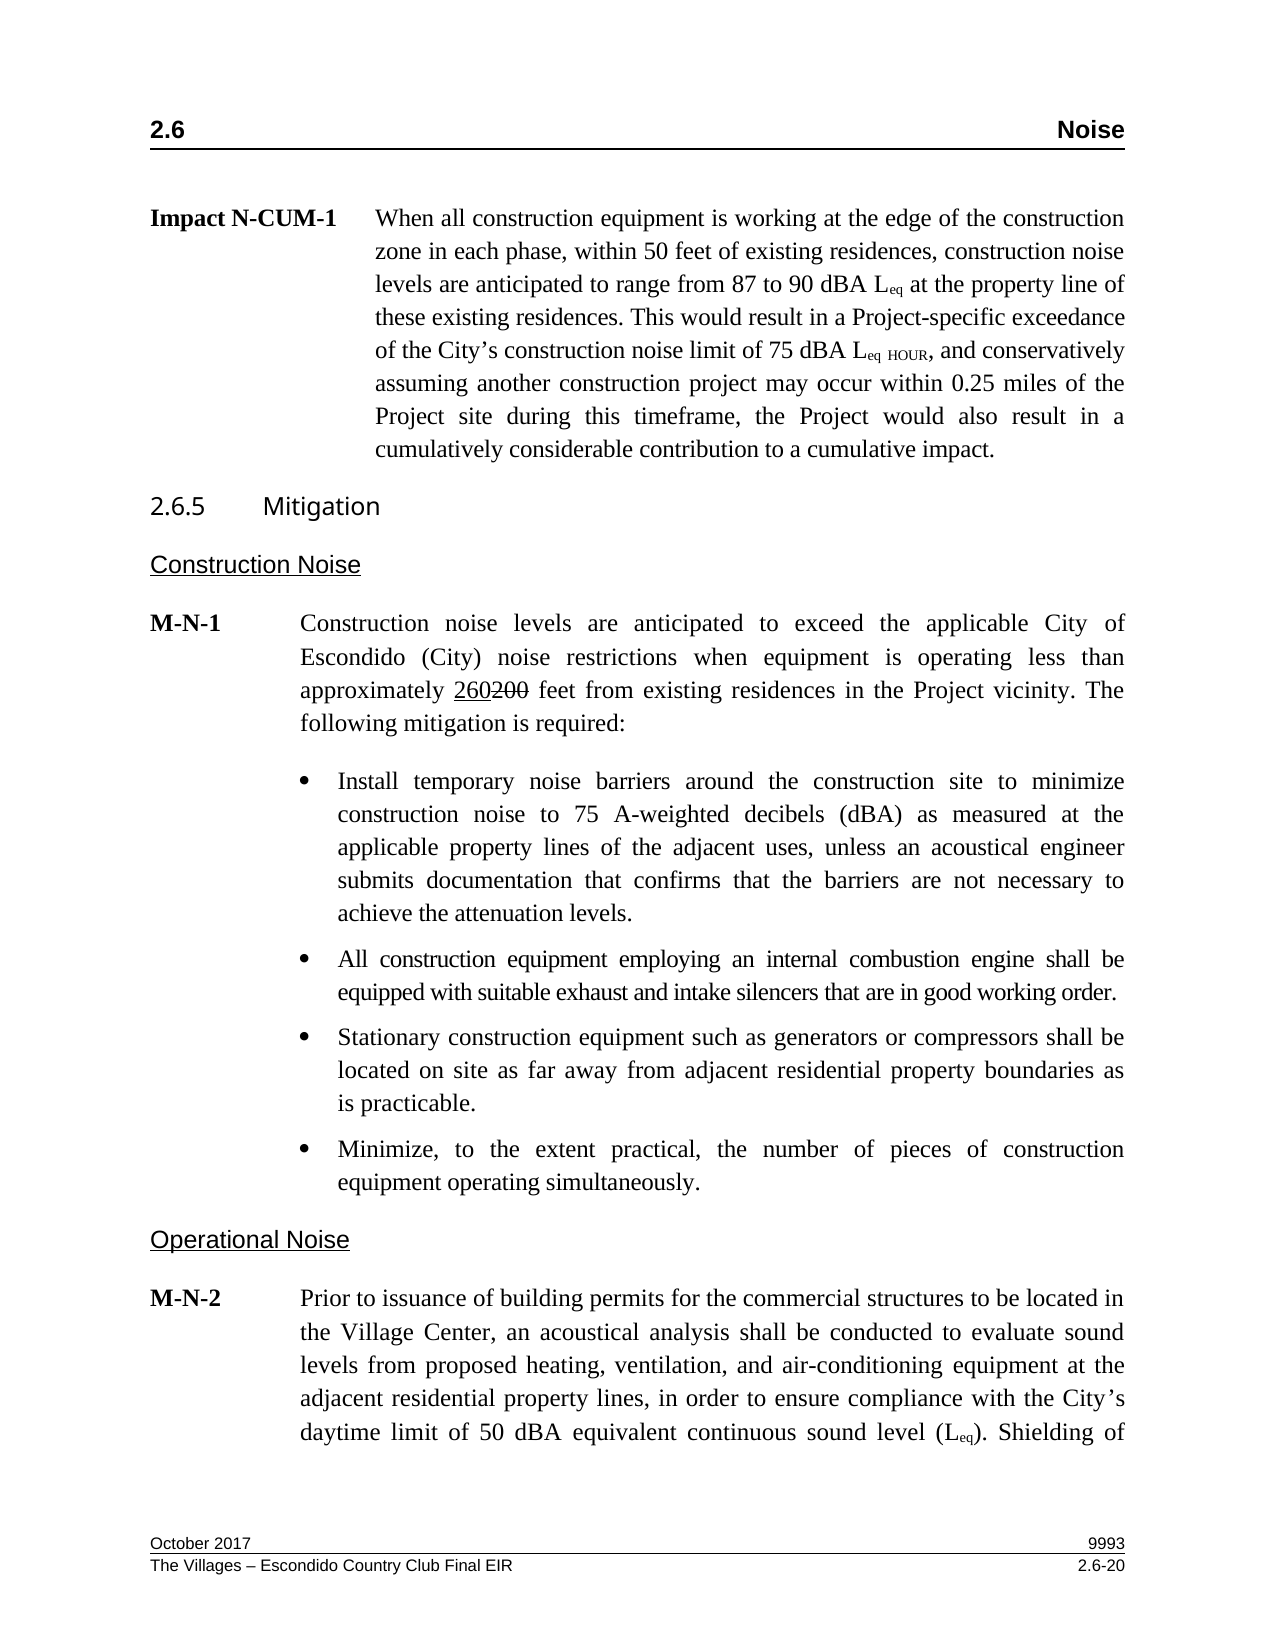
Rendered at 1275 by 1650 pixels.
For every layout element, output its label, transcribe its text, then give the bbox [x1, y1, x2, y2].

list Stationary construction equipment such as generators or compressors shall be located on site as far away from adjacent residential property boundaries as is practicable. [300, 1019, 1125, 1118]
list Install temporary noise barriers around the construction site to minimize construction noise to 75 A-weighted decibels (dBA) as measured at the applicable property lines of the adjacent uses, unless an acoustical engineer submits documentation that confirms that the barriers are not necessary to achieve the attenuation levels. [300, 763, 1125, 928]
subtitle Operational Noise [150, 1222, 1125, 1255]
text Impact N-CUM-1 When all construction equipment is working at the edge of the construction zone in each phase, within 50 feet of existing residences, construction noise levels are anticipated to range from 87 to 90 dBA Leq at the property line of these existing residences. This would result in a Project-specific exceedance of the City’s construction noise limit of 75 dBA Leq HOUR, and conservatively assuming another construction project may occur within 0.25 miles of the Project site during this timeframe, the Project would also result in a cumulatively considerable contribution to a cumulative impact. [150, 200, 1125, 464]
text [150, 1280, 1125, 1447]
text M-N-1 Construction noise levels are anticipated to exceed the applicable City of Escondido (City) noise restrictions when equipment is operating less than approximately 260200 feet from existing residences in the Project vicinity. The following mitigation is required: [150, 605, 1125, 738]
list All construction equipment employing an internal combustion engine shall be equipped with suitable exhaust and intake silencers that are in good working order. [300, 941, 1125, 1007]
subtitle 2.6.5 Mitigation [150, 489, 1125, 522]
subtitle Construction Noise [150, 547, 1125, 580]
list Minimize, to the extent practical, the number of pieces of construction equipment operating simultaneously. [300, 1131, 1125, 1197]
